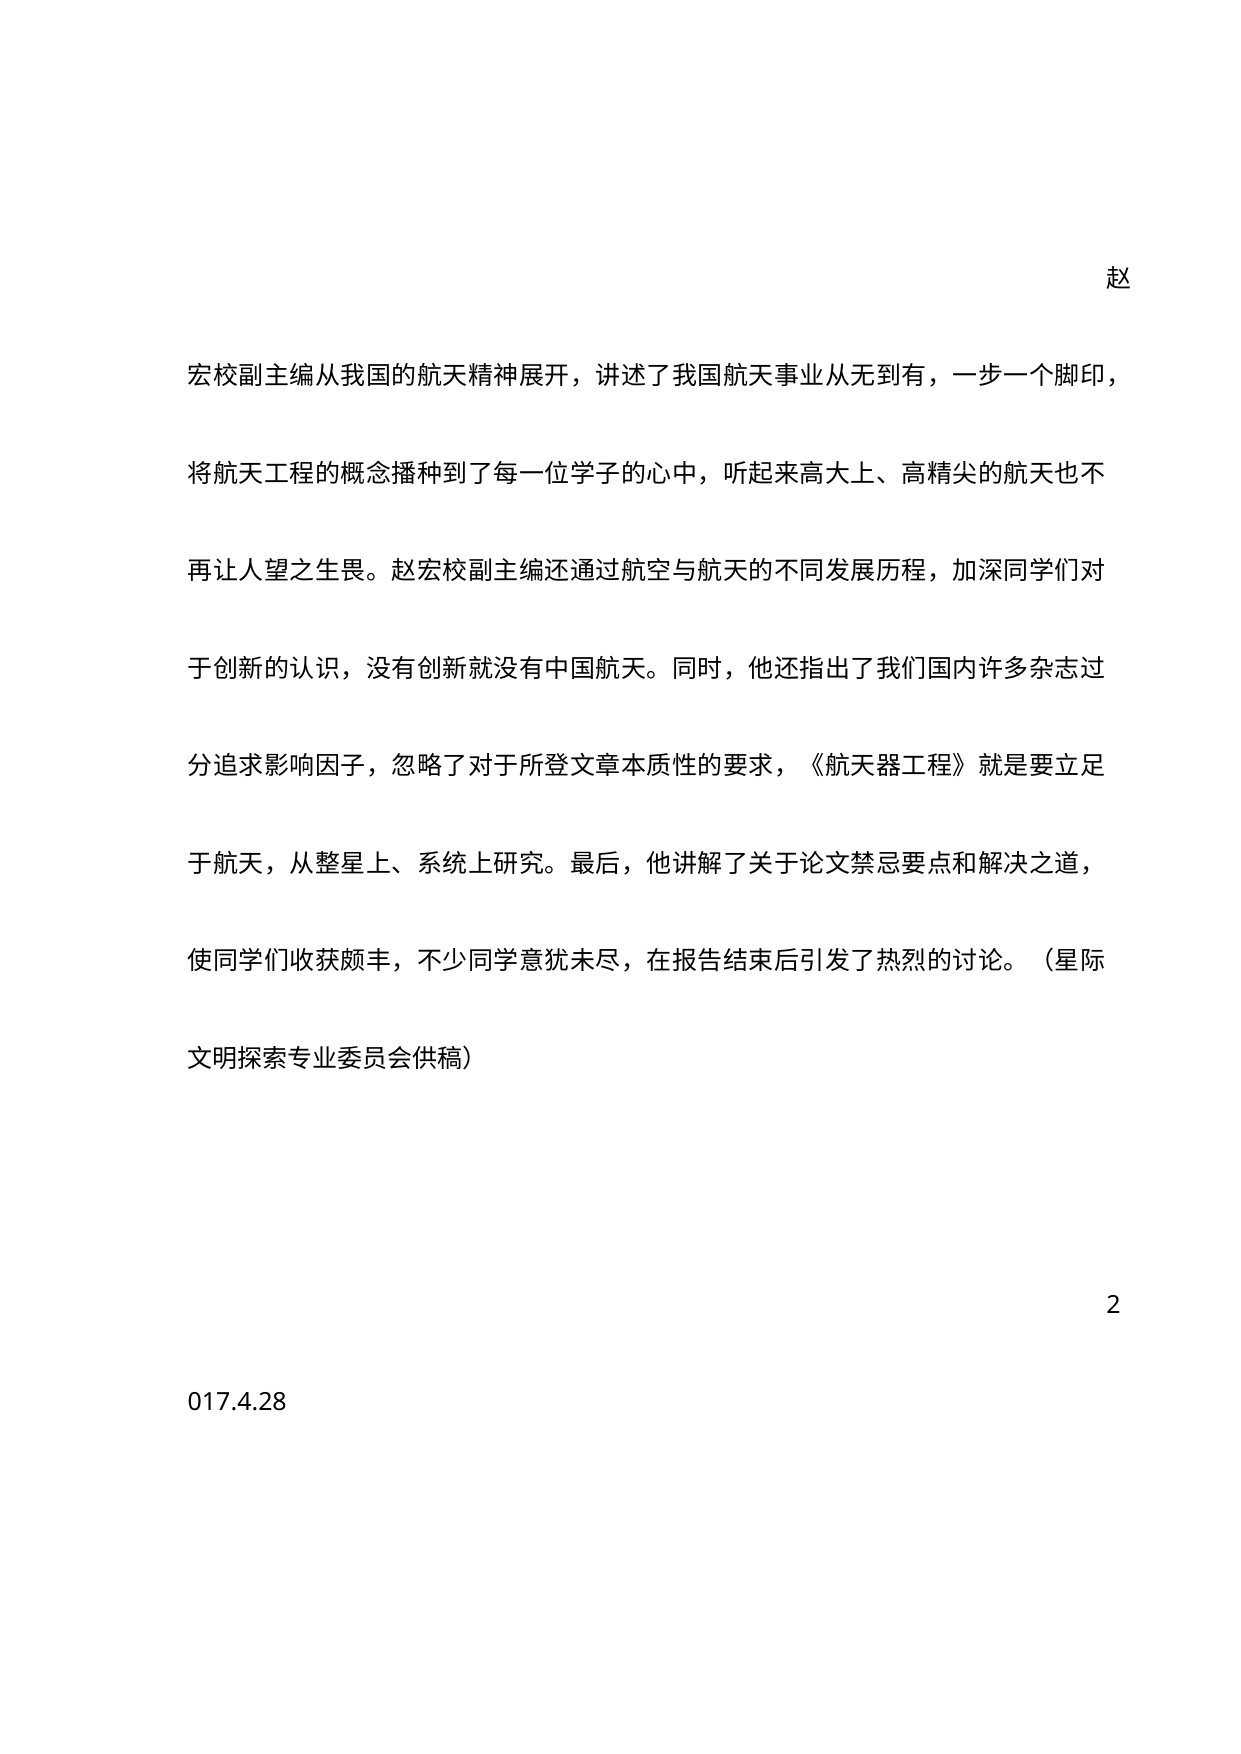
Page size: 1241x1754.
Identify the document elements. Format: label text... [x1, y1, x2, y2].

text 2017.4.28 [187, 1271, 1106, 1433]
text 赵宏校副主编从我国的航天精神展开，讲述了我国航天事业从无到有，一步一个脚印，将航天工程的概念播种到了每一位学子的心中，听起来高大上、高精尖的航天也不再让人望之生畏。赵宏校副主编还通过航空与航天的不同发展历程，加深同学们对于创新的认识，没有创新就没有中国航天。同时，他还指出了我们国内许多杂志过分追求影响因子，忽略了对于所登文章本质性的要求，《航天器工程》就是要立足于航天，从整星上、系统上研究。最后，他讲解了关于论文禁忌要点和解决之道，使同学们收获颇丰，不少同学意犹未尽，在报告结束后引发了热烈的讨论。（星际文明探索专业委员会供稿） [187, 244, 1106, 1089]
